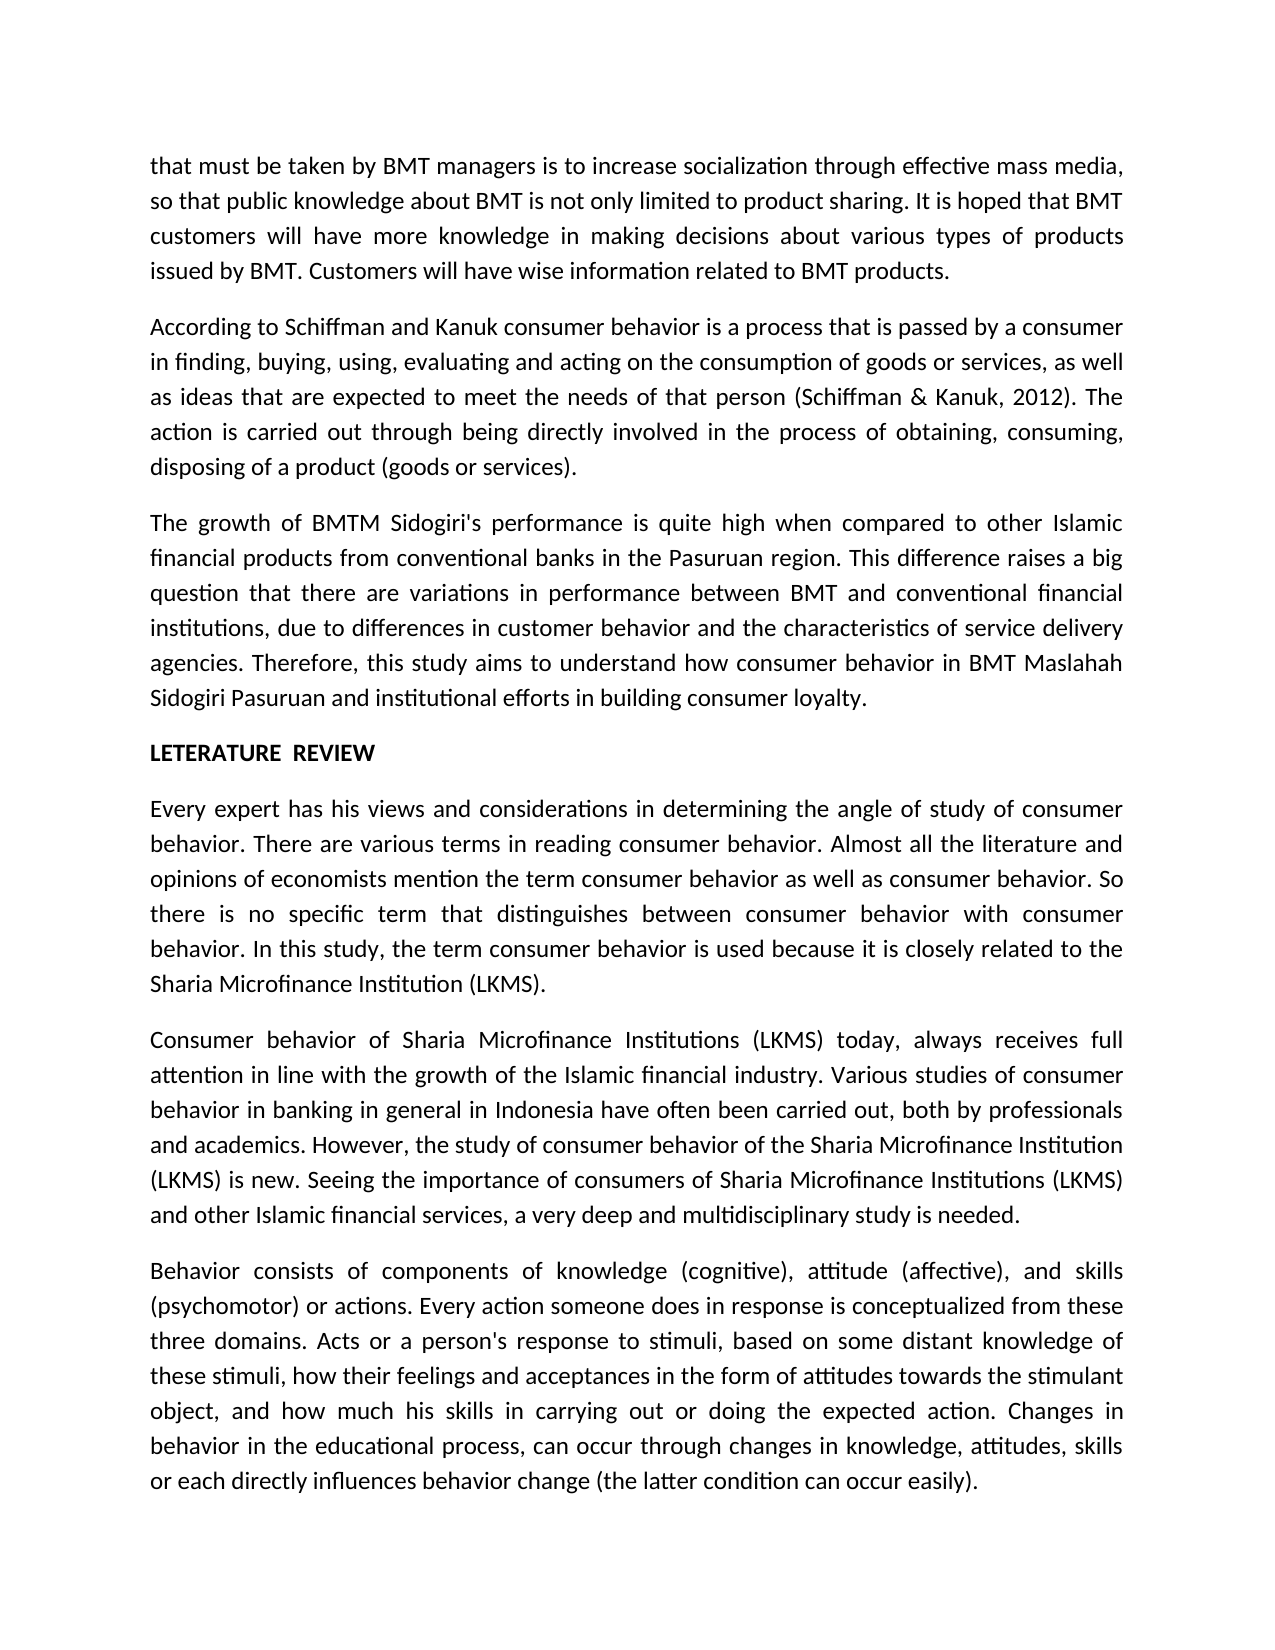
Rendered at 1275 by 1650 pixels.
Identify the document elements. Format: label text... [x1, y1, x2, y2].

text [150, 150, 1125, 286]
text The growth of BMTM Sidogiri's performance is quite high when compared to other Islamic financial products from conventional banks in the Pasuruan region. This difference raises a big question that there are variations in performance between BMT and conventional financial institutions, due to differences in customer behavior and the characteristics of service delivery agencies. Therefore, this study aims to understand how consumer behavior in BMT Maslahah Sidogiri Pasuruan and institutional efforts in building consumer loyalty. [150, 507, 1125, 712]
text LETERATURE REVIEW [150, 737, 1125, 768]
text Every expert has his views and considerations in determining the angle of study of consumer behavior. There are various terms in reading consumer behavior. Almost all the literature and opinions of economists mention the term consumer behavior as well as consumer behavior. So there is no specific term that distinguishes between consumer behavior with consumer behavior. In this study, the term consumer behavior is used because it is closely related to the Sharia Microfinance Institution (LKMS). [150, 793, 1125, 999]
text Behavior consists of components of knowledge (cognitive), attitude (affective), and skills (psychomotor) or actions. Every action someone does in response is conceptualized from these three domains. Acts or a person's response to stimuli, based on some distant knowledge of these stimuli, how their feelings and acceptances in the form of attitudes towards the stimulant object, and how much his skills in carrying out or doing the expected action. Changes in behavior in the educational process, can occur through changes in knowledge, attitudes, skills or each directly influences behavior change (the latter condition can occur easily). [150, 1255, 1125, 1496]
text Consumer behavior of Sharia Microfinance Institutions (LKMS) today, always receives full attention in line with the growth of the Islamic financial industry. Various studies of consumer behavior in banking in general in Indonesia have often been carried out, both by professionals and academics. However, the study of consumer behavior of the Sharia Microfinance Institution (LKMS) is new. Seeing the importance of consumers of Sharia Microfinance Institutions (LKMS) and other Islamic financial services, a very deep and multidisciplinary study is needed. [150, 1024, 1125, 1230]
text According to Schiffman and Kanuk consumer behavior is a process that is passed by a consumer in finding, buying, using, evaluating and acting on the consumption of goods or services, as well as ideas that are expected to meet the needs of that person (Schiffman & Kanuk, 2012). The action is carried out through being directly involved in the process of obtaining, consuming, disposing of a product (goods or services). [150, 311, 1125, 481]
